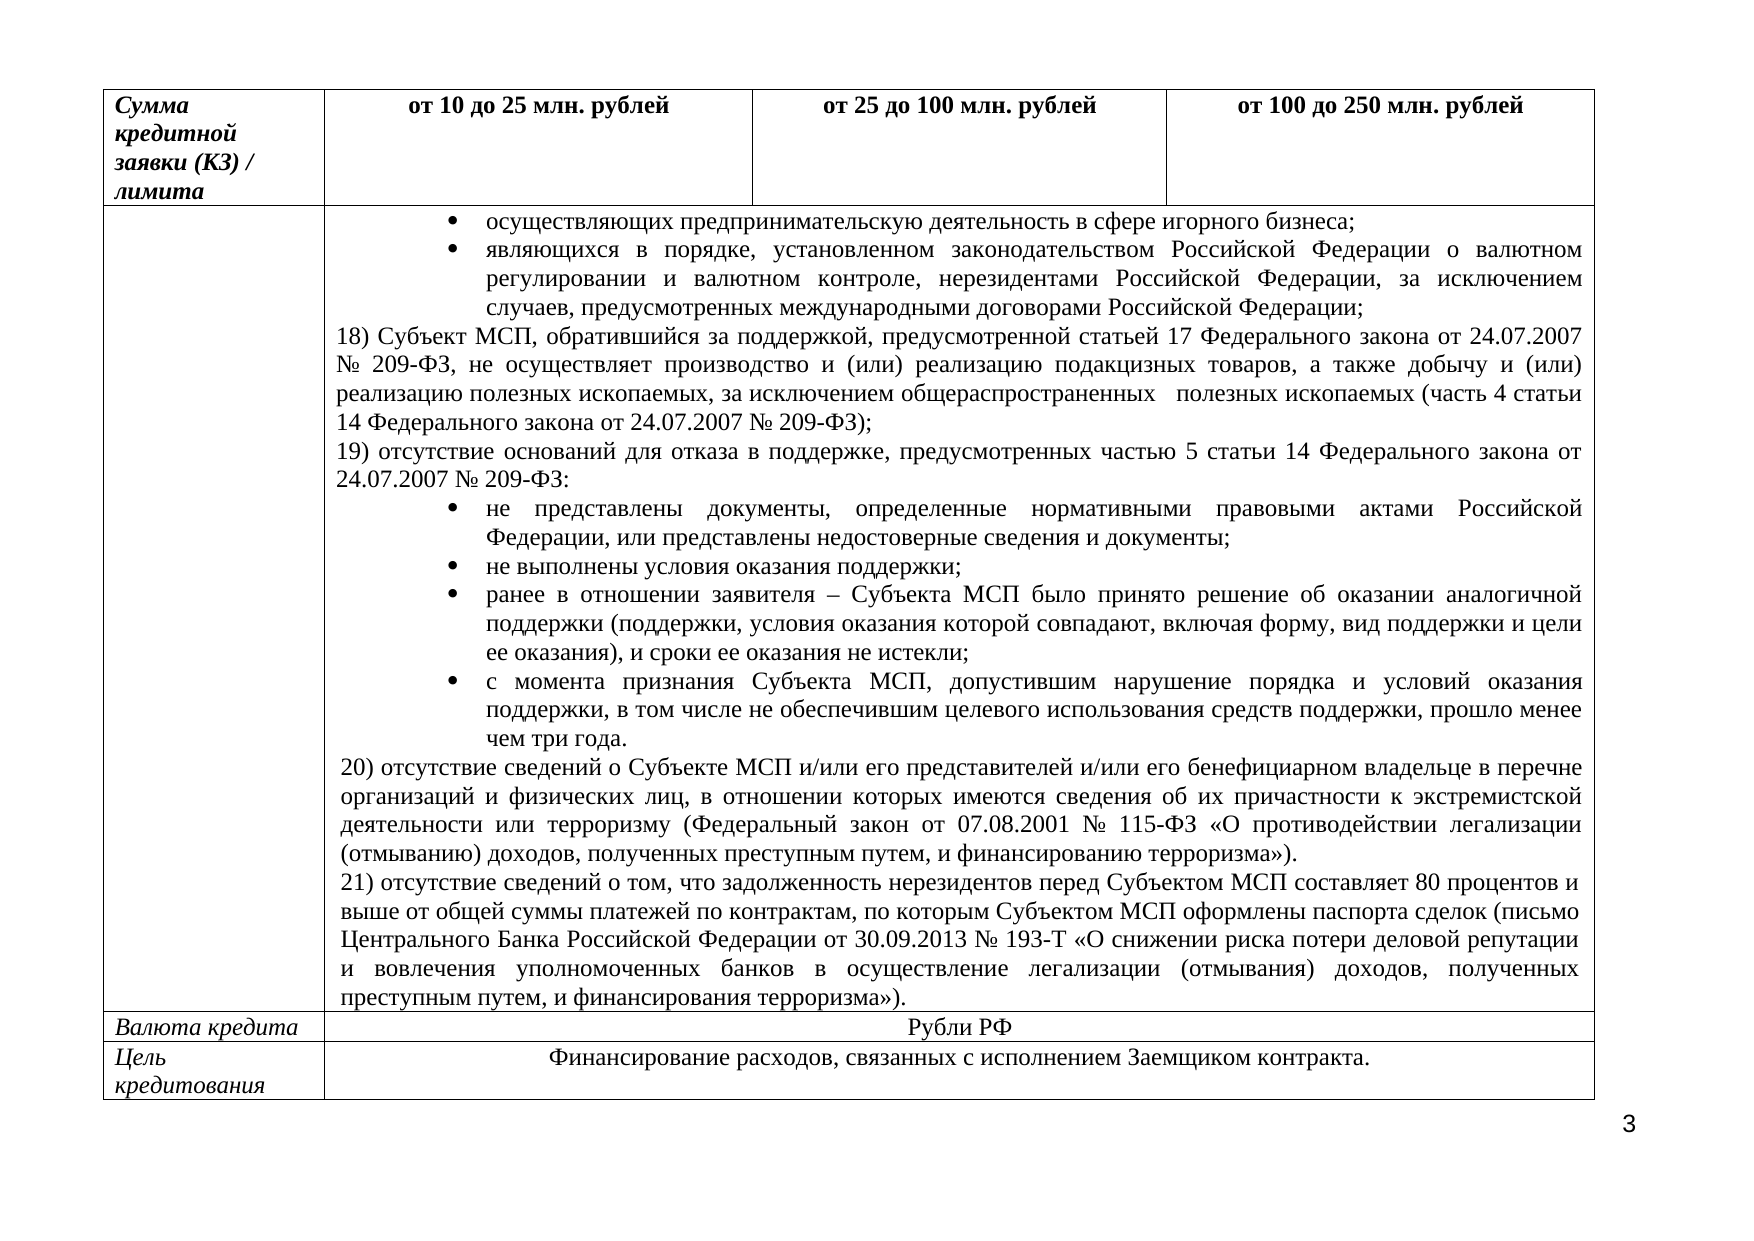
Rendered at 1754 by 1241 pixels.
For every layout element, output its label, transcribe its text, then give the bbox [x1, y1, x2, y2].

table_header от 25 до 100 млн. рублей [753, 90, 1166, 205]
table_header от 100 до 250 млн. рублей [1167, 90, 1594, 205]
table_header от 10 до 25 млн. рублей [325, 90, 752, 205]
table_cell Цель кредитования [104, 1042, 324, 1099]
table_header Сумма кредитной заявки (КЗ) / лимита [104, 90, 324, 205]
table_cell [325, 206, 1594, 1011]
table_cell Рубли РФ [325, 1012, 1594, 1041]
table_cell Финансирование расходов, связанных с исполнением Заемщиком контракта. [325, 1042, 1594, 1099]
table_cell Валюта кредита [104, 1012, 324, 1041]
